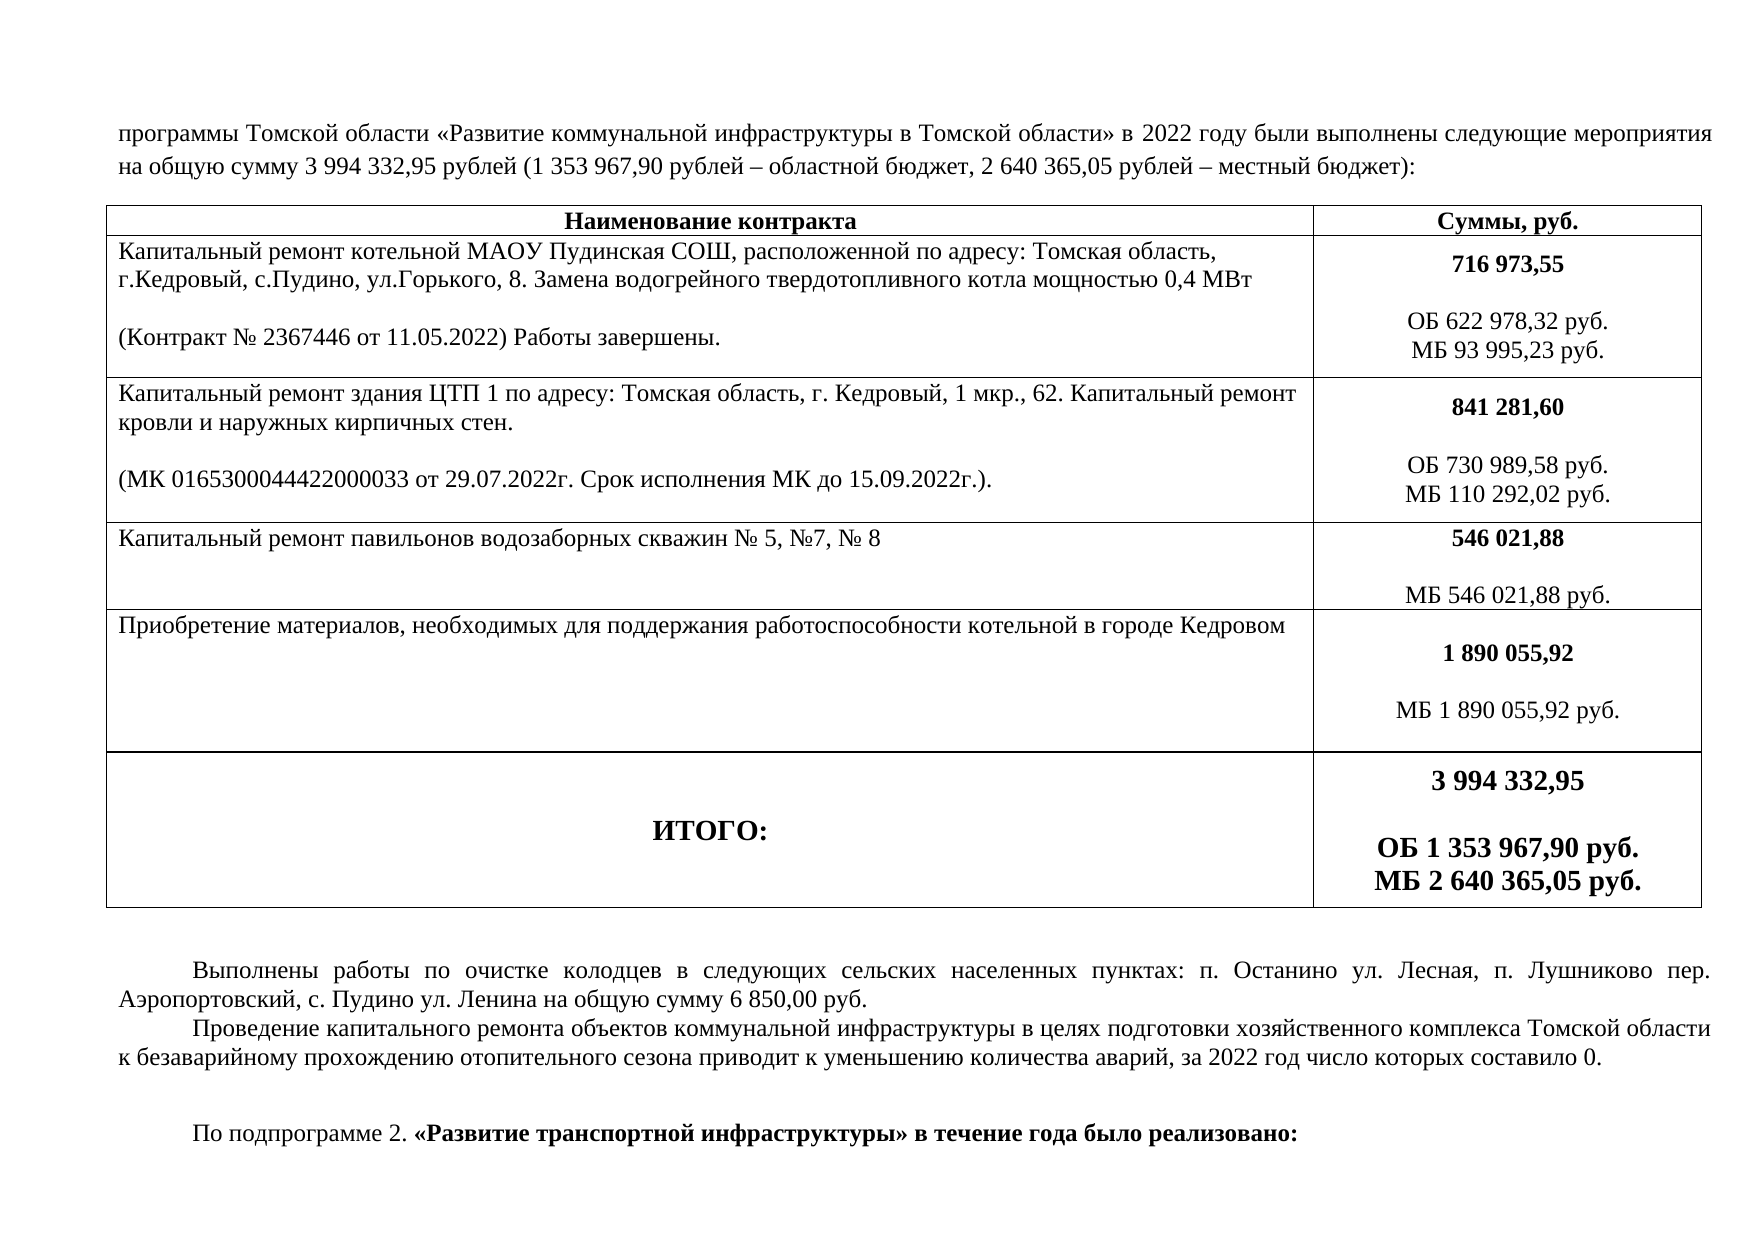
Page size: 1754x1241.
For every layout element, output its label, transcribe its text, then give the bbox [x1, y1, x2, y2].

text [118, 118, 1713, 180]
table_cell Капитальный ремонт павильонов водозаборных скважин № 5, №7, № 8 [107, 523, 1313, 609]
table_header Суммы, руб. [1314, 206, 1701, 235]
table_cell 841 281,60 ОБ 730 989,58 руб. МБ 110 292,02 руб. [1314, 378, 1701, 522]
table_cell Приобретение материалов, необходимых для поддержания работоспособности котельной в городе Кедровом [107, 610, 1313, 751]
table_cell 546 021,88 МБ 546 021,88 руб. [1314, 523, 1701, 609]
text Проведение капитального ремонта объектов коммунальной инфраструктуры в целях подготовки хозяйственного комплекса Томской области к безаварийному прохождению отопительного сезона приводит к уменьшению количества аварий, за 2022 год число которых составило 0. [118, 1013, 1713, 1071]
table_cell 716 973,55 ОБ 622 978,32 руб. МБ 93 995,23 руб. [1314, 236, 1701, 377]
table_cell 1 890 055,92 МБ 1 890 055,92 руб. [1314, 610, 1701, 751]
text По подпрограмме 2. «Развитие транспортной инфраструктуры» в течение года было реализовано: [118, 1118, 1713, 1147]
text Выполнены работы по очистке колодцев в следующих сельских населенных пунктах: п. Останино ул. Лесная, п. Лушниково пер. Аэропортовский, с. Пудино ул. Ленина на общую сумму 6 850,00 руб. [118, 956, 1713, 1013]
table_cell Капитальный ремонт здания ЦТП 1 по адресу: Томская область, г. Кедровый, 1 мкр., 62. Капитальный ремонт кровли и наружных кирпичных стен. (МК 0165300044422000033 от 29.07.2022г. Срок исполнения МК до 15.09.2022г.). [107, 378, 1313, 522]
table_cell Капитальный ремонт котельной МАОУ Пудинская СОШ, расположенной по адресу: Томская область, г.Кедровый, с.Пудино, ул.Горького, 8. Замена водогрейного твердотопливного котла мощностью 0,4 МВт (Контракт № 2367446 от 11.05.2022) Работы завершены. [107, 236, 1313, 377]
table_cell ИТОГО: [107, 753, 1313, 907]
table_cell 3 994 332,95 ОБ 1 353 967,90 руб. МБ 2 640 365,05 руб. [1314, 753, 1701, 907]
table_header Наименование контракта [107, 206, 1313, 235]
